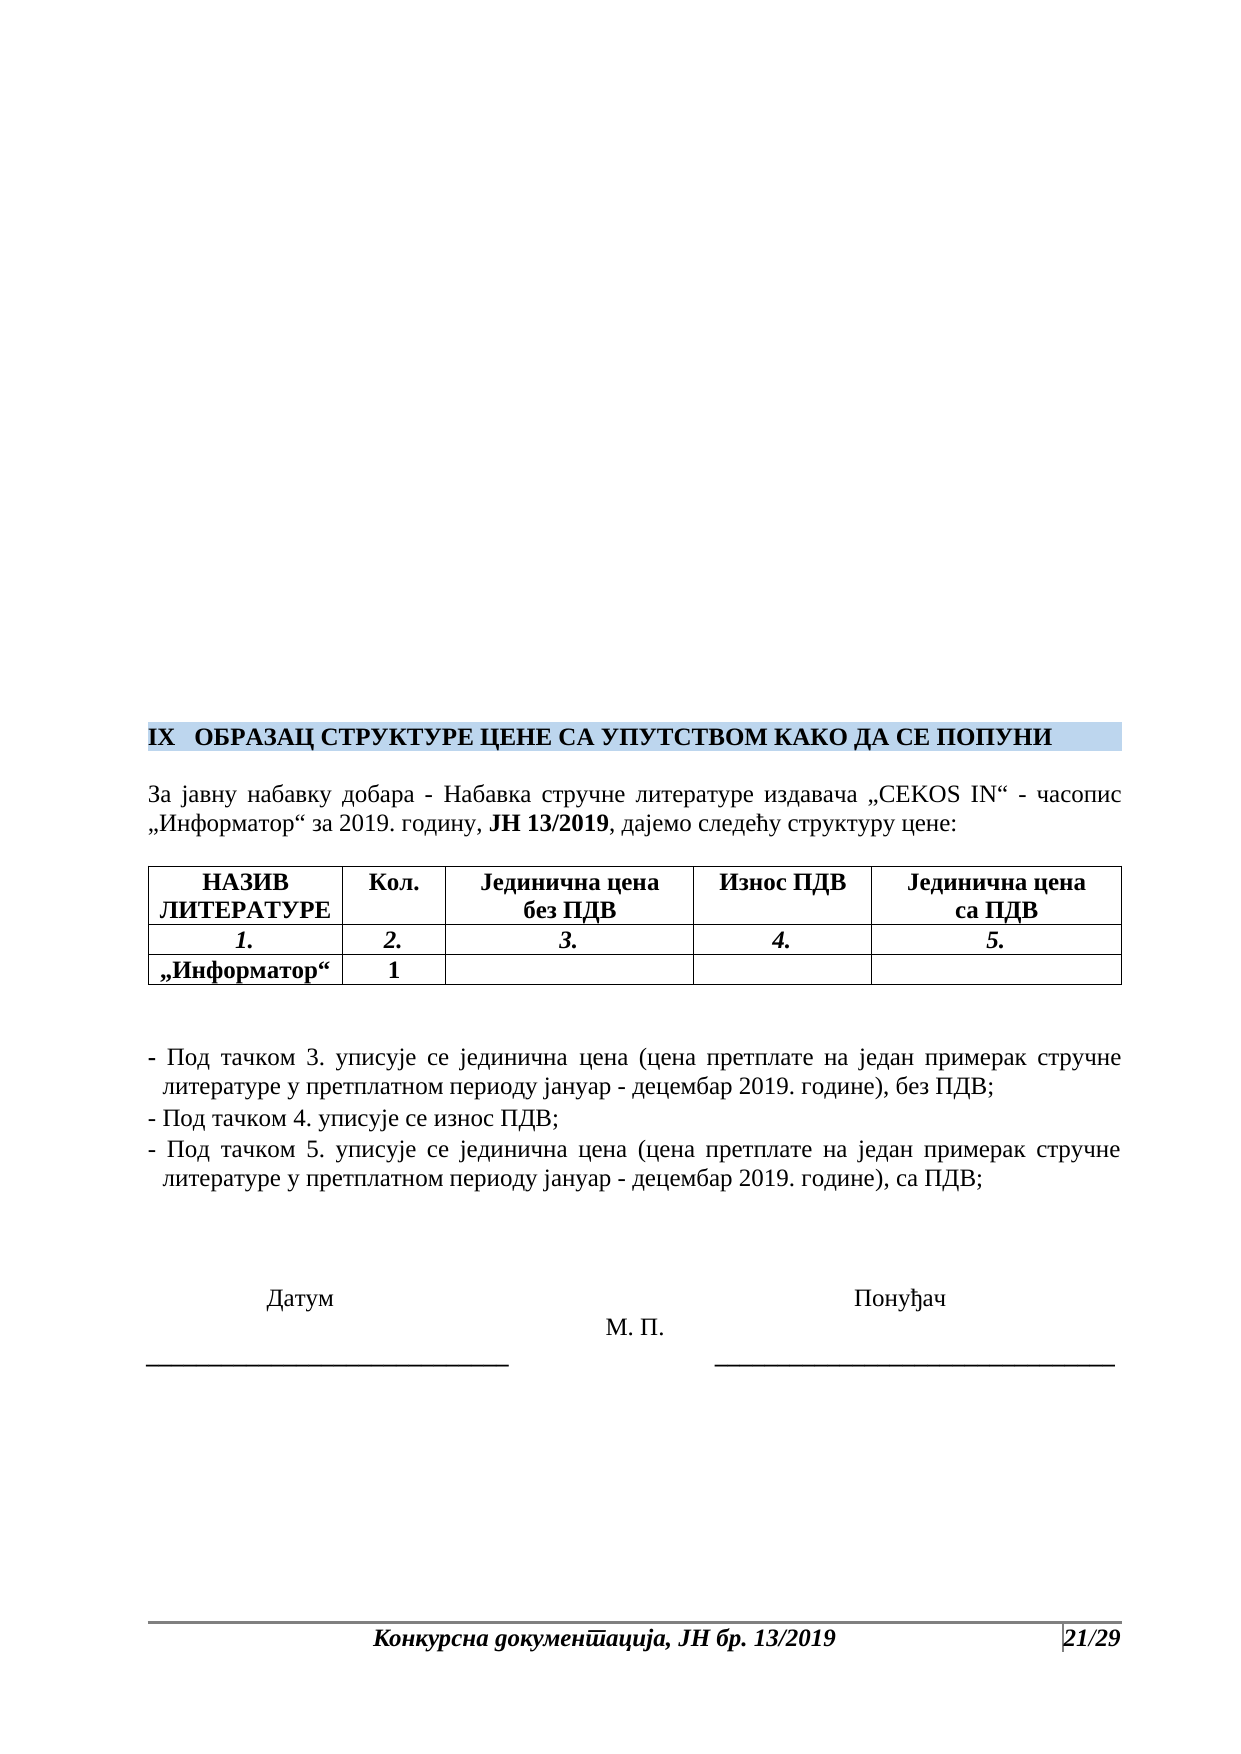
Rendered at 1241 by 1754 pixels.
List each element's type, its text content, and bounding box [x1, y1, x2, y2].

table_cell 3. [446, 925, 693, 954]
table_cell 4. [694, 925, 871, 954]
text - Под тачком 3. уписује се јединична цена (цена претплате на један примерак стручне литературе у претплатном периоду јануар - децембар 2019. године), без ПДВ; [148, 1042, 1122, 1100]
text За јавну набавку добара - Набавка стручне литературе издавача „CEKOS IN“ - часопис „Информатор“ за 2019. годину, ЈН 13/2019, дајемо следећу структуру цене: [148, 779, 1122, 837]
text _____________________________ ________________________________ [148, 1340, 1122, 1369]
text Датум Понуђач [148, 1283, 1122, 1312]
table_header Јединична цена без ПДВ [446, 867, 693, 924]
text - Под тачком 4. уписује се износ ПДВ; [148, 1103, 1122, 1131]
table_header НАЗИВ ЛИТЕРАТУРЕ [149, 867, 342, 924]
table_cell 1 [343, 955, 445, 984]
table_cell 5. [872, 925, 1121, 954]
table_cell [694, 955, 871, 984]
table_header Кол. [343, 867, 445, 924]
table_header Јединична цена са ПДВ [872, 867, 1121, 924]
table_cell „Информатор“ [149, 955, 342, 984]
text М. П. [148, 1312, 1122, 1340]
table_cell [872, 955, 1121, 984]
table_cell 2. [343, 925, 445, 954]
table_cell [446, 955, 693, 984]
text IX ОБРАЗАЦ СТРУКТУРЕ ЦЕНЕ СА УПУТСТВОМ КАКО ДА СЕ ПОПУНИ [148, 722, 1122, 751]
table_header Износ ПДВ [694, 867, 871, 924]
table_cell 1. [149, 925, 342, 954]
text - Под тачком 5. уписује се јединична цена (цена претплате на један примерак стручне литературе у претплатном периоду јануар - децембар 2019. године), са ПДВ; [148, 1134, 1122, 1192]
